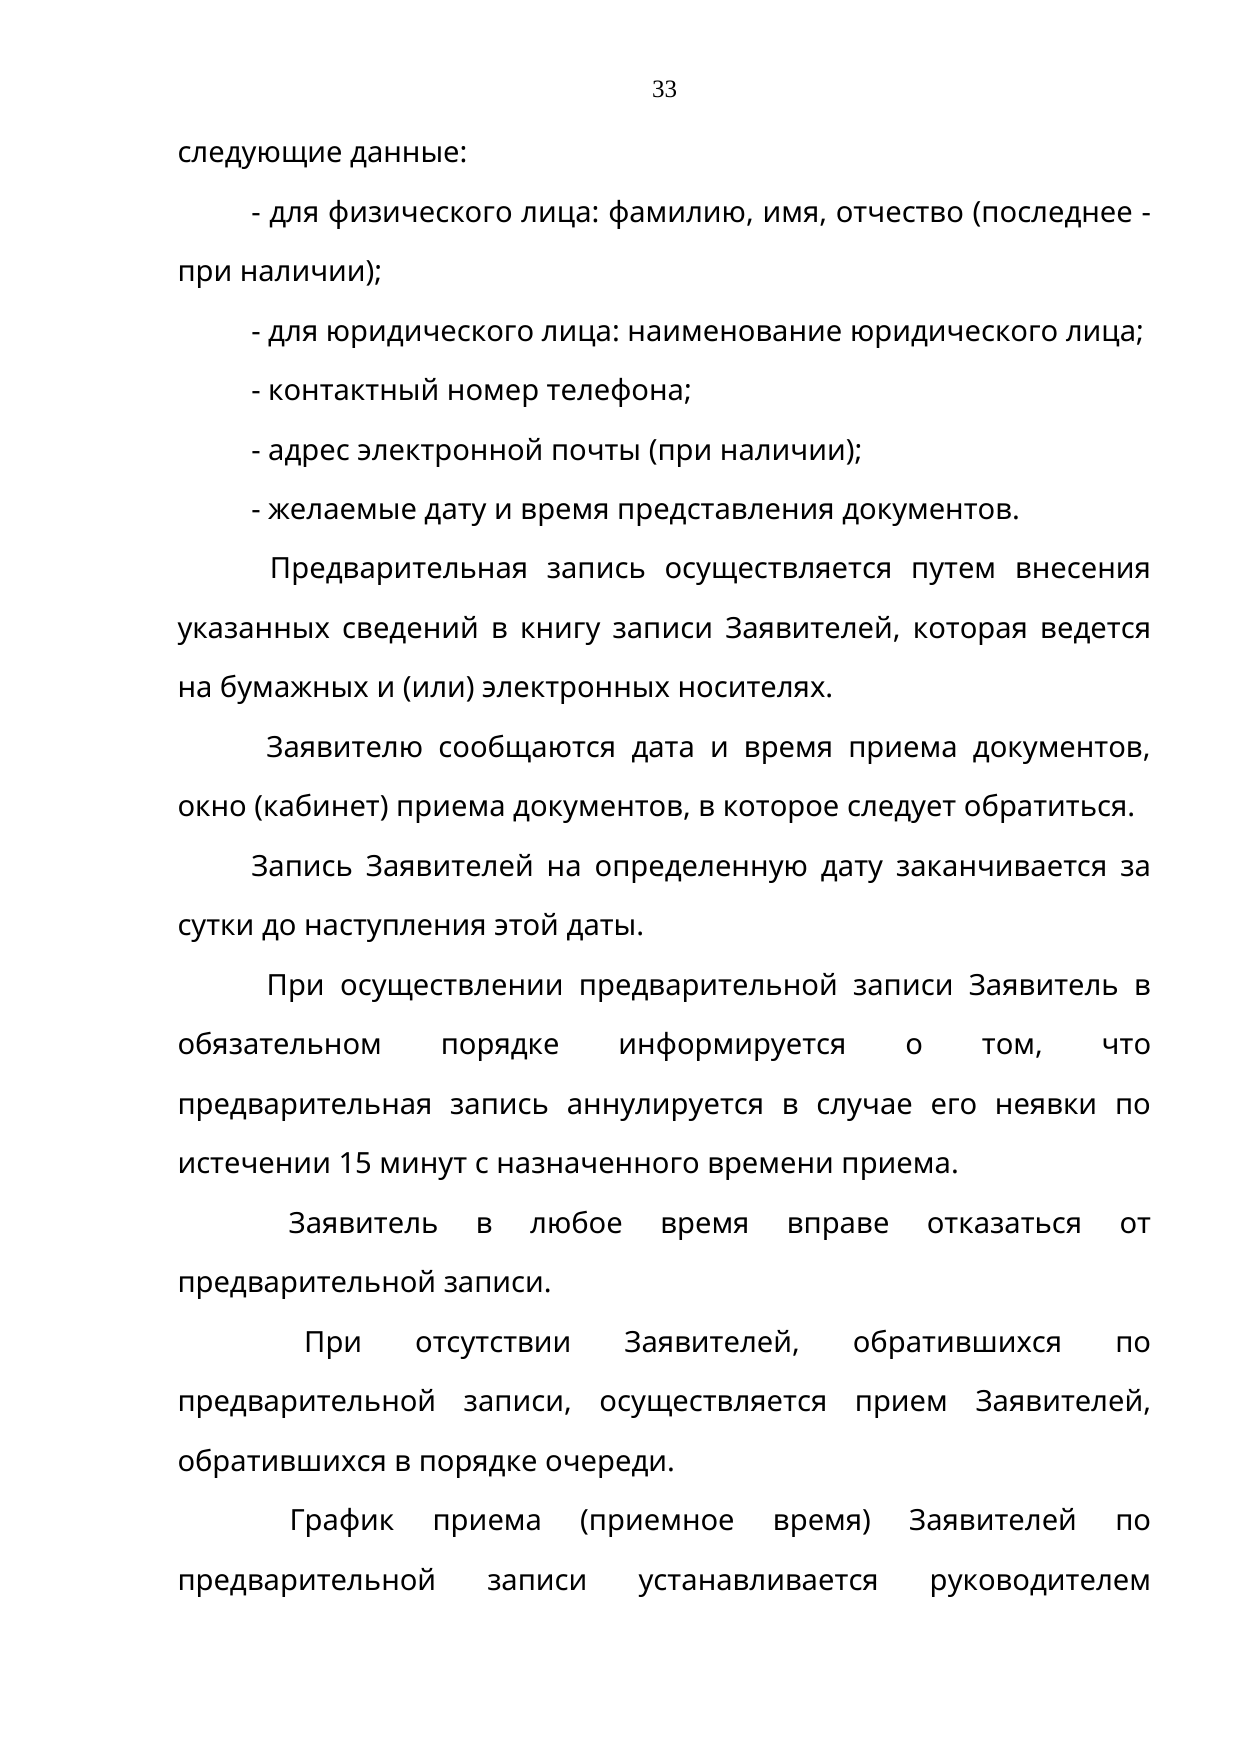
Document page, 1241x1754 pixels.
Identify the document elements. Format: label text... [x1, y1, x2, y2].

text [177, 131, 1152, 171]
text - адрес электронной почты (при наличии); [177, 429, 1152, 468]
text Заявителю сообщаются дата и время приема документов, окно (кабинет) приема документов, в которое следует обратиться. [177, 726, 1152, 825]
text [177, 1499, 1152, 1598]
text - для физического лица: фамилию, имя, отчество (последнее - при наличии); [177, 191, 1152, 290]
text - для юридического лица: наименование юридического лица; [177, 310, 1152, 349]
text Запись Заявителей на определенную дату заканчивается за сутки до наступления этой даты. [177, 845, 1152, 944]
text При осуществлении предварительной записи Заявитель в обязательном порядке информируется о том, что предварительная запись аннулируется в случае его неявки по истечении 15 минут с назначенного времени приема. [177, 964, 1152, 1182]
text - желаемые дату и время представления документов. [177, 488, 1152, 528]
text Заявитель в любое время вправе отказаться от предварительной записи. [177, 1202, 1152, 1301]
text Предварительная запись осуществляется путем внесения указанных сведений в книгу записи Заявителей, которая ведется на бумажных и (или) электронных носителях. [177, 548, 1152, 706]
text - контактный номер телефона; [177, 369, 1152, 409]
text При отсутствии Заявителей, обратившихся по предварительной записи, осуществляется прием Заявителей, обратившихся в порядке очереди. [177, 1321, 1152, 1479]
